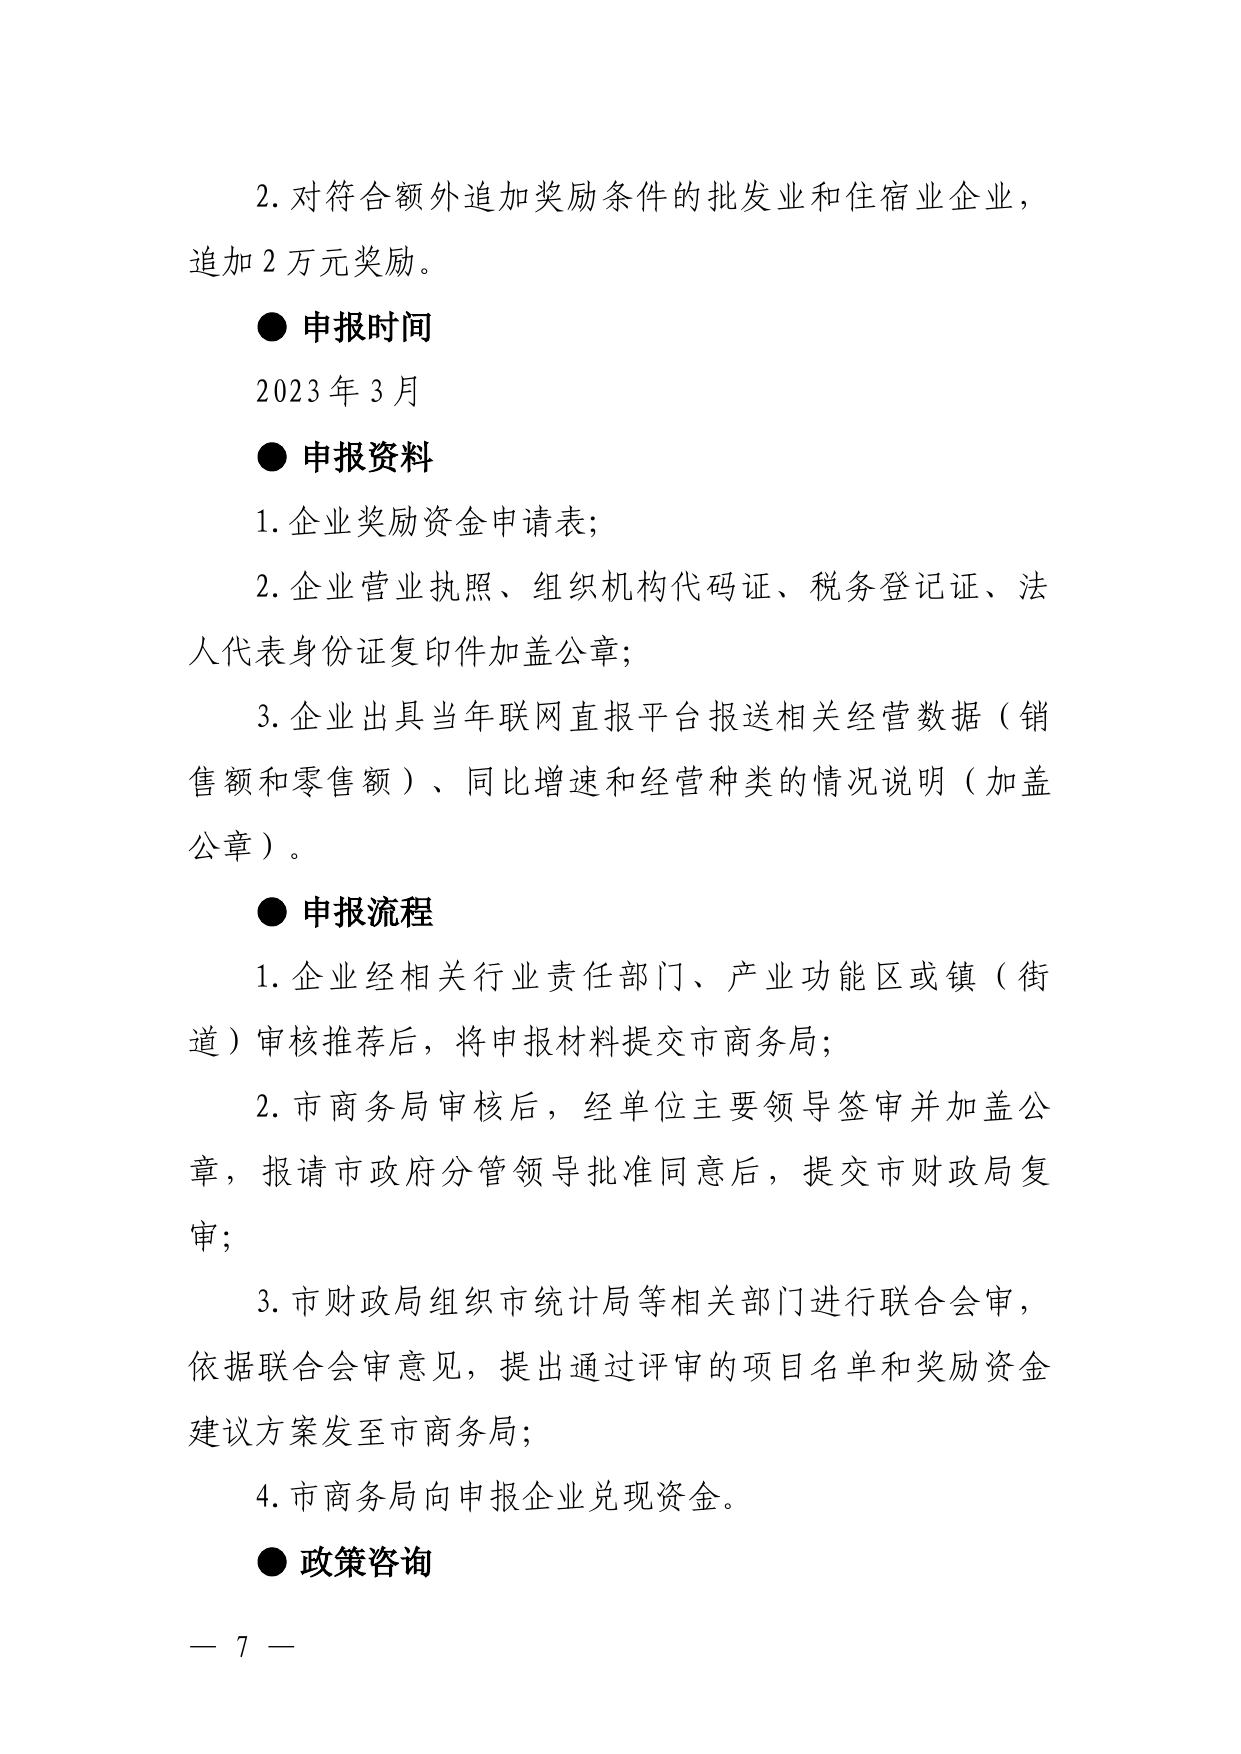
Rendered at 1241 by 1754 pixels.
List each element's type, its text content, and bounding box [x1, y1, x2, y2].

list 2.企业营业执照、组织机构代码证、税务登记证、法人代表身份证复印件加盖公章； [187, 552, 1053, 682]
list 2023年3月 [187, 357, 1053, 422]
list 2.市商务局审核后，经单位主要领导签审并加盖公章，报请市政府分管领导批准同意后，提交市财政局复审； [187, 1072, 1053, 1267]
list 申报流程 [187, 877, 1053, 942]
text 2.对符合额外追加奖励条件的批发业和住宿业企业，追加2万元奖励。 [187, 162, 1053, 292]
list 1.企业奖励资金申请表； [187, 487, 1053, 552]
list 政策咨询 [187, 1527, 1053, 1592]
list 申报时间 [187, 292, 1053, 357]
list 3.企业出具当年联网直报平台报送相关经营数据（销售额和零售额）、同比增速和经营种类的情况说明（加盖公章）。 [187, 682, 1053, 877]
list 1.企业经相关行业责任部门、产业功能区或镇（街道）审核推荐后，将申报材料提交市商务局； [187, 942, 1053, 1072]
list 4.市商务局向申报企业兑现资金。 [187, 1462, 1053, 1527]
list 3.市财政局组织市统计局等相关部门进行联合会审，依据联合会审意见，提出通过评审的项目名单和奖励资金建议方案发至市商务局； [187, 1267, 1053, 1462]
list 申报资料 [187, 422, 1053, 487]
